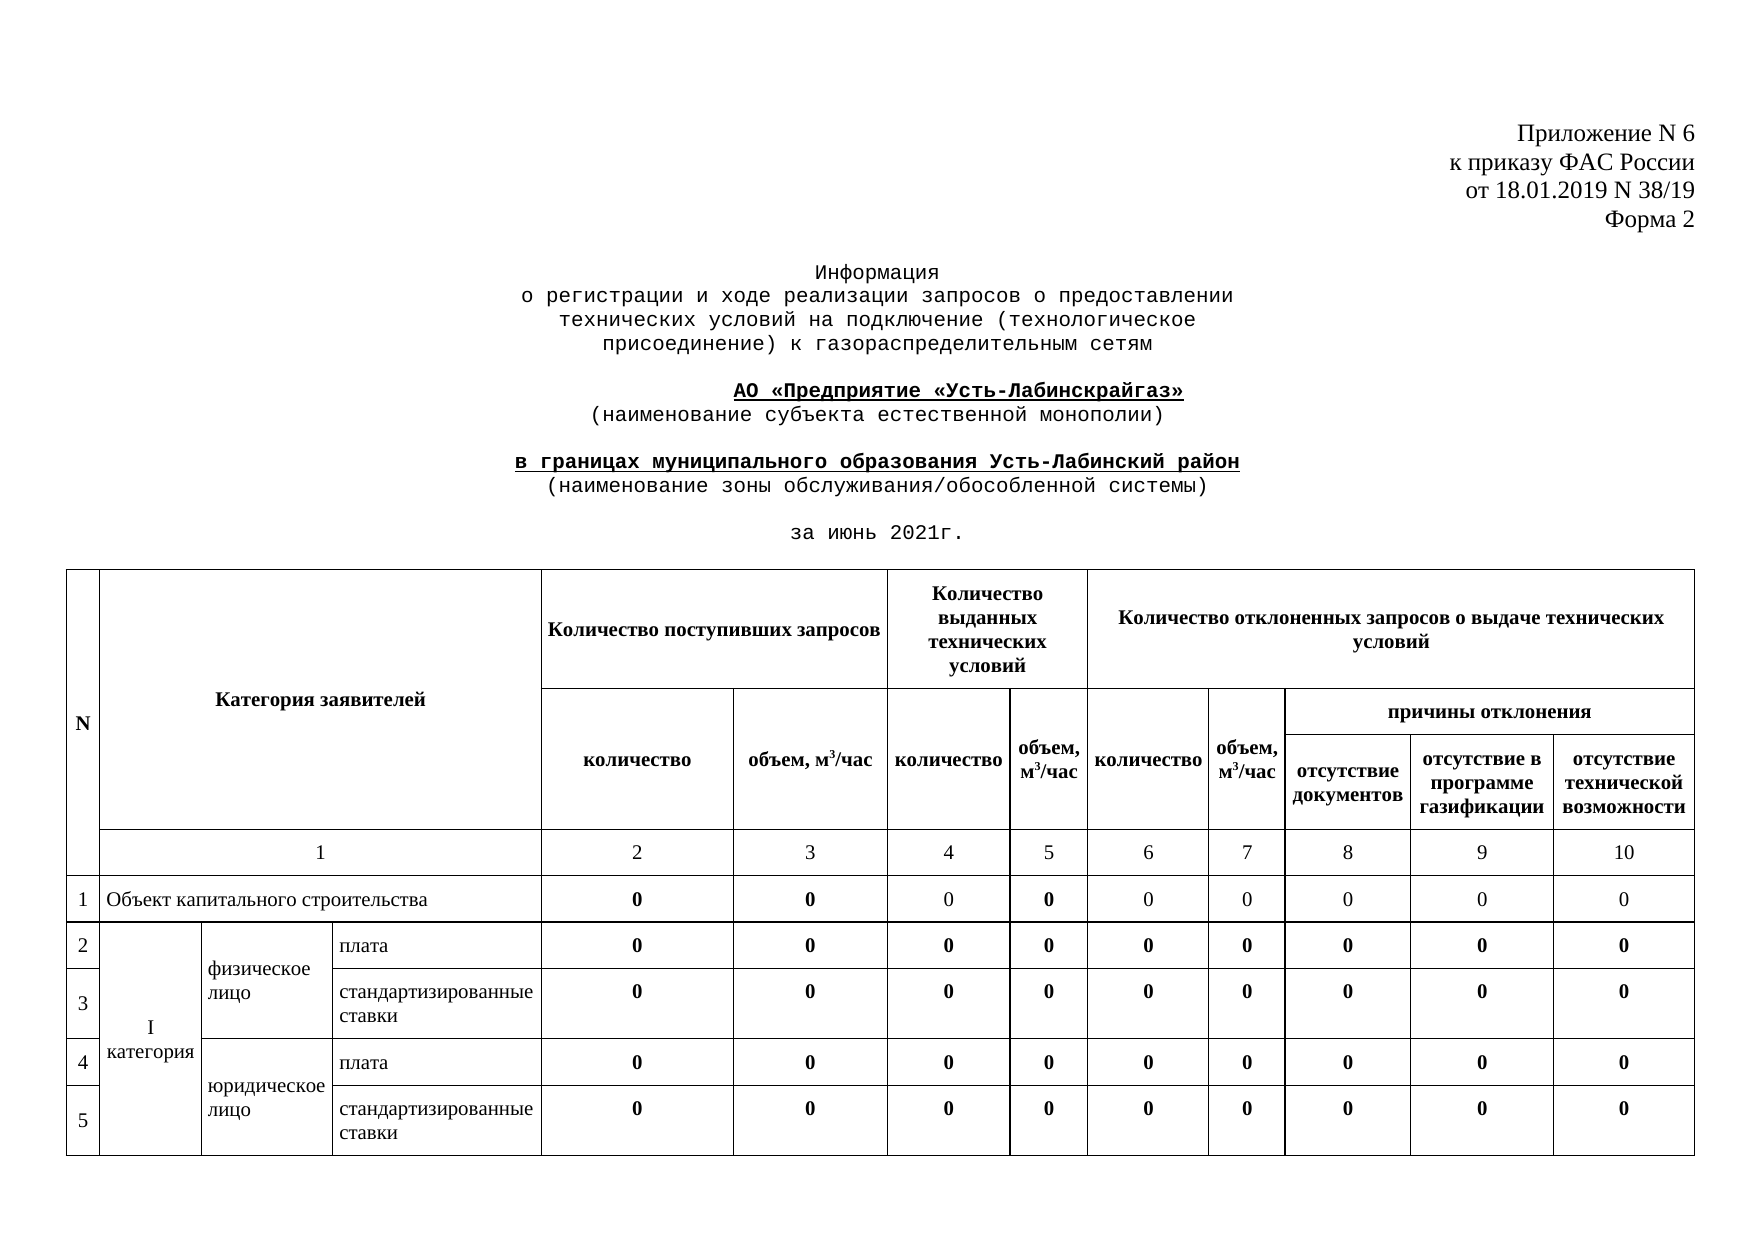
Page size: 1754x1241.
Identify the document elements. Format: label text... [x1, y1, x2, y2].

table_cell 0 [1209, 969, 1284, 1038]
table_header N [67, 570, 99, 875]
table_cell 0 [888, 969, 1009, 1038]
table_cell 4 [67, 1039, 99, 1084]
text Информация [59, 262, 1695, 286]
table_cell 0 [1209, 923, 1284, 968]
table_cell I категория [100, 923, 201, 1155]
table_cell 0 [1411, 923, 1553, 968]
table_cell 0 [1411, 969, 1553, 1038]
table_header Категория заявителей [100, 570, 541, 829]
table_cell 5 [1011, 830, 1087, 875]
table_cell 1 [100, 830, 541, 875]
table_cell 0 [888, 1039, 1009, 1084]
table_cell количество [888, 689, 1009, 829]
table_cell количество [542, 689, 733, 829]
table_cell причины отклонения [1286, 689, 1694, 734]
table_cell 2 [67, 923, 99, 968]
table_cell 0 [1554, 1039, 1694, 1084]
table_cell 10 [1554, 830, 1694, 875]
table_cell 0 [734, 969, 887, 1038]
table_cell объем, м3/час [734, 689, 887, 829]
text к приказу ФАС России [59, 147, 1695, 176]
table_cell 9 [1411, 830, 1553, 875]
text о регистрации и ходе реализации запросов о предоставлении [59, 286, 1695, 309]
table_cell плата [333, 923, 541, 968]
table_header Количество выданных технических условий [888, 570, 1087, 688]
table_cell 0 [1411, 1039, 1553, 1084]
table_cell 0 [1088, 1086, 1208, 1155]
table_cell объем, м3/час [1011, 689, 1087, 829]
table_cell 0 [1088, 923, 1208, 968]
table_cell 8 [1286, 830, 1410, 875]
table_cell 0 [1411, 876, 1553, 921]
table_cell 0 [1209, 1039, 1284, 1084]
text технических условий на подключение (технологическое [59, 309, 1695, 333]
text от 18.01.2019 N 38/19 [59, 176, 1695, 204]
table_cell количество [1088, 689, 1208, 829]
table_cell 0 [1011, 969, 1087, 1038]
table_cell 0 [1554, 923, 1694, 968]
table_cell 0 [1011, 876, 1087, 921]
table_cell объем, м3/час [1209, 689, 1284, 829]
table_cell 0 [1286, 923, 1410, 968]
table_cell 0 [1011, 1086, 1087, 1155]
table_cell 0 [1286, 1039, 1410, 1084]
text Форма 2 [59, 204, 1695, 233]
text (наименование субъекта естественной монополии) [59, 404, 1695, 427]
table_cell отсутствие технической возможности [1554, 735, 1694, 829]
table_cell 0 [1286, 876, 1410, 921]
table_cell 0 [1011, 923, 1087, 968]
table_cell 0 [1011, 1039, 1087, 1084]
table_header Количество отклоненных запросов о выдаче технических условий [1088, 570, 1694, 688]
table_cell 0 [888, 876, 1009, 921]
table_cell 0 [1554, 876, 1694, 921]
table_cell 0 [542, 1039, 733, 1084]
table_cell физическое лицо [202, 923, 332, 1038]
table_cell 0 [1209, 876, 1284, 921]
table_cell 0 [542, 969, 733, 1038]
table_cell отсутствие документов [1286, 735, 1410, 829]
table_header Количество поступивших запросов [542, 570, 887, 688]
table_cell 0 [1088, 1039, 1208, 1084]
table_cell 0 [542, 876, 733, 921]
table_cell 0 [542, 1086, 733, 1155]
text (наименование зоны обслуживания/обособленной системы) [59, 475, 1695, 498]
table_cell 0 [734, 1039, 887, 1084]
table_cell 0 [1286, 969, 1410, 1038]
text за июнь 2021г. [59, 522, 1695, 546]
table_cell 7 [1209, 830, 1284, 875]
table_cell 0 [1554, 969, 1694, 1038]
table_cell 0 [1088, 969, 1208, 1038]
table_cell плата [333, 1039, 541, 1084]
table_cell 6 [1088, 830, 1208, 875]
table_cell 0 [1209, 1086, 1284, 1155]
table_cell стандартизированные ставки [333, 969, 541, 1038]
text присоединение) к газораспределительным сетям [59, 333, 1695, 356]
text АО «Предприятие «Усть-Лабинскрайгаз» [59, 380, 1695, 404]
table_cell 0 [1554, 1086, 1694, 1155]
table_cell 5 [67, 1086, 99, 1155]
table_cell 0 [1088, 876, 1208, 921]
table_cell 0 [542, 923, 733, 968]
table_cell 0 [888, 1086, 1009, 1155]
table_cell 4 [888, 830, 1009, 875]
table_cell 0 [1286, 1086, 1410, 1155]
table_cell 1 [67, 876, 99, 921]
table_cell 0 [734, 923, 887, 968]
table_cell 3 [67, 969, 99, 1038]
table_cell 0 [1411, 1086, 1553, 1155]
text в границах муниципального образования Усть-Лабинский район [59, 451, 1695, 475]
table_cell 0 [734, 1086, 887, 1155]
table_cell 0 [888, 923, 1009, 968]
table_cell 0 [734, 876, 887, 921]
table_cell отсутствие в программе газификации [1411, 735, 1553, 829]
table_cell юридическое лицо [202, 1039, 332, 1155]
table_cell 3 [734, 830, 887, 875]
table_cell Объект капитального строительства [100, 876, 541, 921]
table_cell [333, 1086, 541, 1155]
text Приложение N 6 [59, 118, 1695, 147]
table_cell 2 [542, 830, 733, 875]
